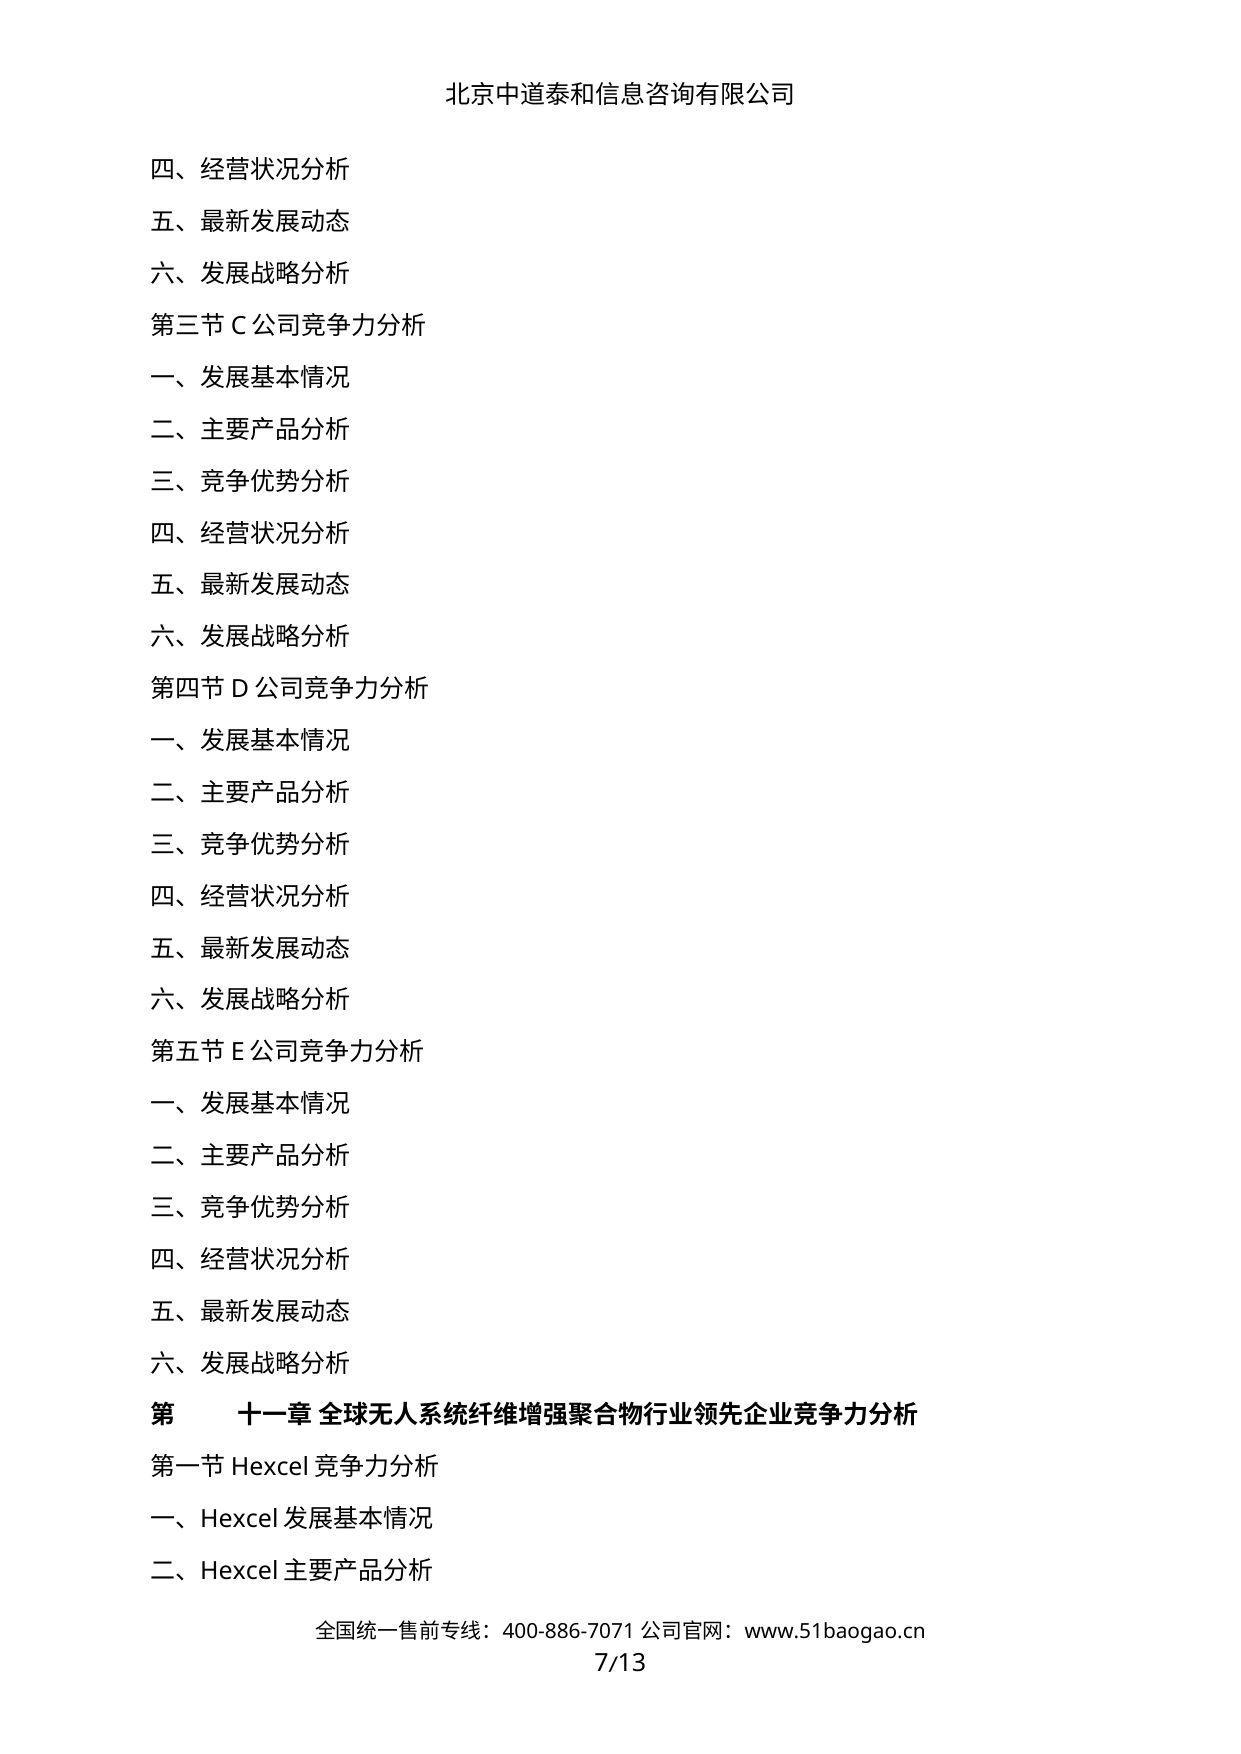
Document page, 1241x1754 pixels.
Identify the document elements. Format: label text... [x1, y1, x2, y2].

text 一、发展基本情况 [150, 721, 1090, 757]
text 二、主要产品分析 [150, 1136, 1090, 1172]
text 第一节 Hexcel竞争力分析 [150, 1447, 1090, 1483]
text 四、经营状况分析 [150, 876, 1090, 912]
text 四、经营状况分析 [150, 513, 1090, 549]
text 二、Hexcel主要产品分析 [150, 1551, 1090, 1587]
text 四、经营状况分析 [150, 150, 1090, 186]
text 一、发展基本情况 [150, 1084, 1090, 1120]
text 六、发展战略分析 [150, 617, 1090, 653]
text 四、经营状况分析 [150, 1239, 1090, 1276]
text 三、竞争优势分析 [150, 824, 1090, 861]
text 第 十一章 全球无人系统纤维增强聚合物行业领先企业竞争力分析 [150, 1395, 1090, 1431]
text 五、最新发展动态 [150, 565, 1090, 601]
text 五、最新发展动态 [150, 928, 1090, 964]
text 三、竞争优势分析 [150, 1187, 1090, 1224]
text 第三节 C公司竞争力分析 [150, 306, 1090, 342]
text 三、竞争优势分析 [150, 461, 1090, 497]
text 一、Hexcel发展基本情况 [150, 1499, 1090, 1535]
text 六、发展战略分析 [150, 980, 1090, 1016]
text 六、发展战略分析 [150, 1343, 1090, 1379]
text 五、最新发展动态 [150, 1291, 1090, 1327]
text 二、主要产品分析 [150, 409, 1090, 446]
text 六、发展战略分析 [150, 254, 1090, 290]
text 第四节 D公司竞争力分析 [150, 669, 1090, 705]
text 二、主要产品分析 [150, 772, 1090, 809]
text 第五节 E公司竞争力分析 [150, 1032, 1090, 1068]
text 五、最新发展动态 [150, 202, 1090, 238]
text 一、发展基本情况 [150, 357, 1090, 394]
